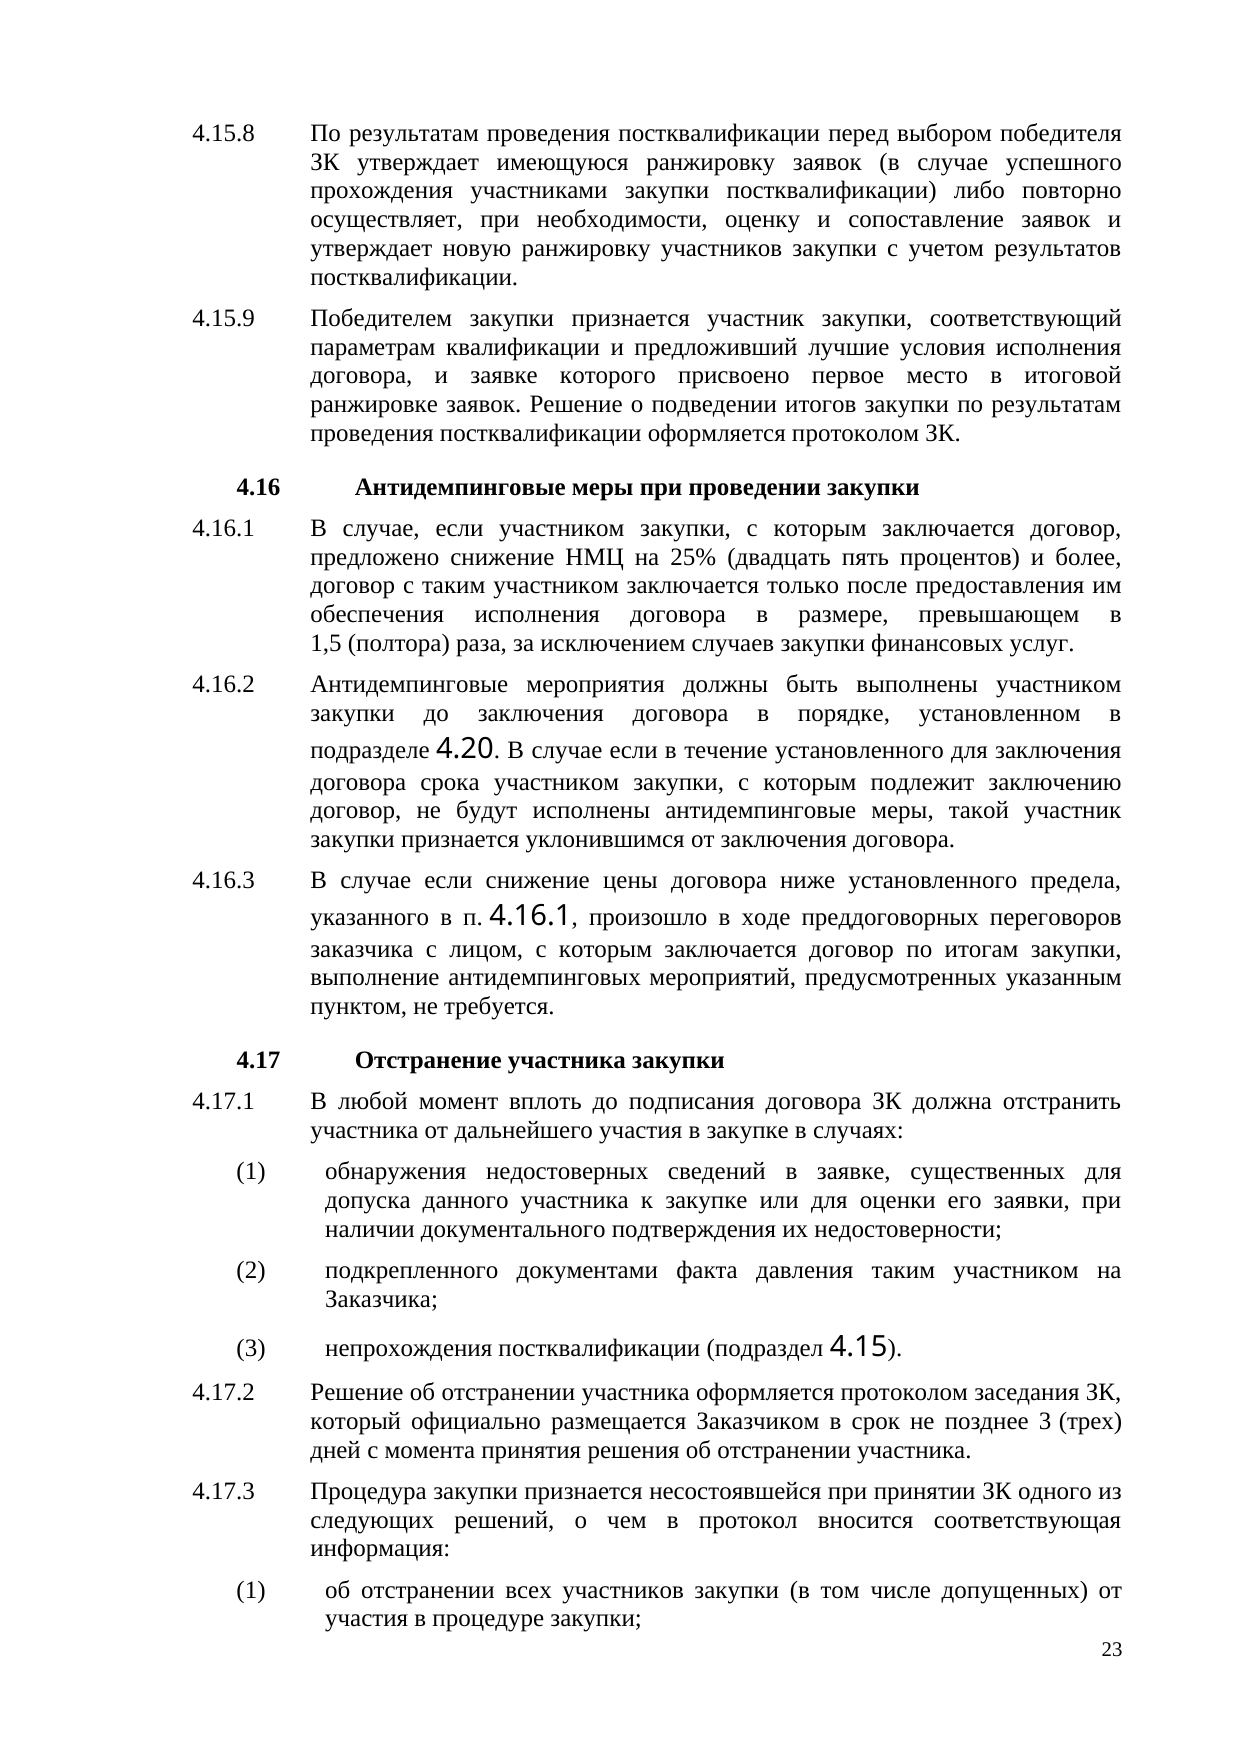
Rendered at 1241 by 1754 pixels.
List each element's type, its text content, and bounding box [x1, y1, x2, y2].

text Антидемпинговые мероприятия должны быть выполнены участником закупки до заключения договора в порядке, установленном в подразделе 4.20. В случае если в течение установленного для заключения договора срока участником закупки, с которым подлежит заключению договор, не будут исполнены антидемпинговые меры, такой участник закупки признается уклонившимся от заключения договора. [192, 669, 1122, 853]
text непрохождения постквалификации (подраздел 4.15). [236, 1325, 1122, 1365]
text В любой момент вплоть до подписания договора ЗК должна отстранить участника от дальнейшего участия в закупке в случаях: [192, 1086, 1122, 1144]
text обнаружения недостоверных сведений в заявке, существенных для допуска данного участника к закупке или для оценки его заявки, при наличии документального подтверждения их недостоверности; [236, 1156, 1122, 1242]
text Отстранение участника закупки [236, 1045, 1122, 1074]
text В случае если снижение цены договора ниже установленного предела, указанного в п. 4.16.1, произошло в ходе преддоговорных переговоров заказчика с лицом, с которым заключается договор по итогам закупки, выполнение антидемпинговых мероприятий, предусмотренных указанным пунктом, не требуется. [192, 865, 1122, 1020]
text Процедура закупки признается несостоявшейся при принятии ЗК одного из следующих решений, о чем в протокол вносится соответствующая информация: [192, 1476, 1122, 1562]
text В случае, если участником закупки, с которым заключается договор, предложено снижение НМЦ на 25% (двадцать пять процентов) и более, договор с таким участником заключается только после предоставления им обеспечения исполнения договора в размере, превышающем в 1,5 (полтора) раза, за исключением случаев закупки финансовых услуг. [192, 513, 1122, 657]
text Антидемпинговые меры при проведении закупки [236, 472, 1122, 501]
text Решение об отстранении участника оформляется протоколом заседания ЗК, который официально размещается Заказчиком в срок не позднее 3 (трех) дней с момента принятия решения об отстранении участника. [192, 1377, 1122, 1463]
text об отстранении всех участников закупки (в том числе допущенных) от участия в процедуре закупки; [236, 1575, 1122, 1632]
text подкрепленного документами факта давления таким участником на Заказчика; [236, 1255, 1122, 1312]
text По результатам проведения постквалификации перед выбором победителя ЗК утверждает имеющуюся ранжировку заявок (в случае успешного прохождения участниками закупки постквалификации) либо повторно осуществляет, при необходимости, оценку и сопоставление заявок и утверждает новую ранжировку участников закупки с учетом результатов постквалификации. [192, 118, 1122, 291]
text Победителем закупки признается участник закупки, соответствующий параметрам квалификации и предложивший лучшие условия исполнения договора, и заявке которого присвоено первое место в итоговой ранжировке заявок. Решение о подведении итогов закупки по результатам проведения постквалификации оформляется протоколом ЗК. [192, 303, 1122, 447]
